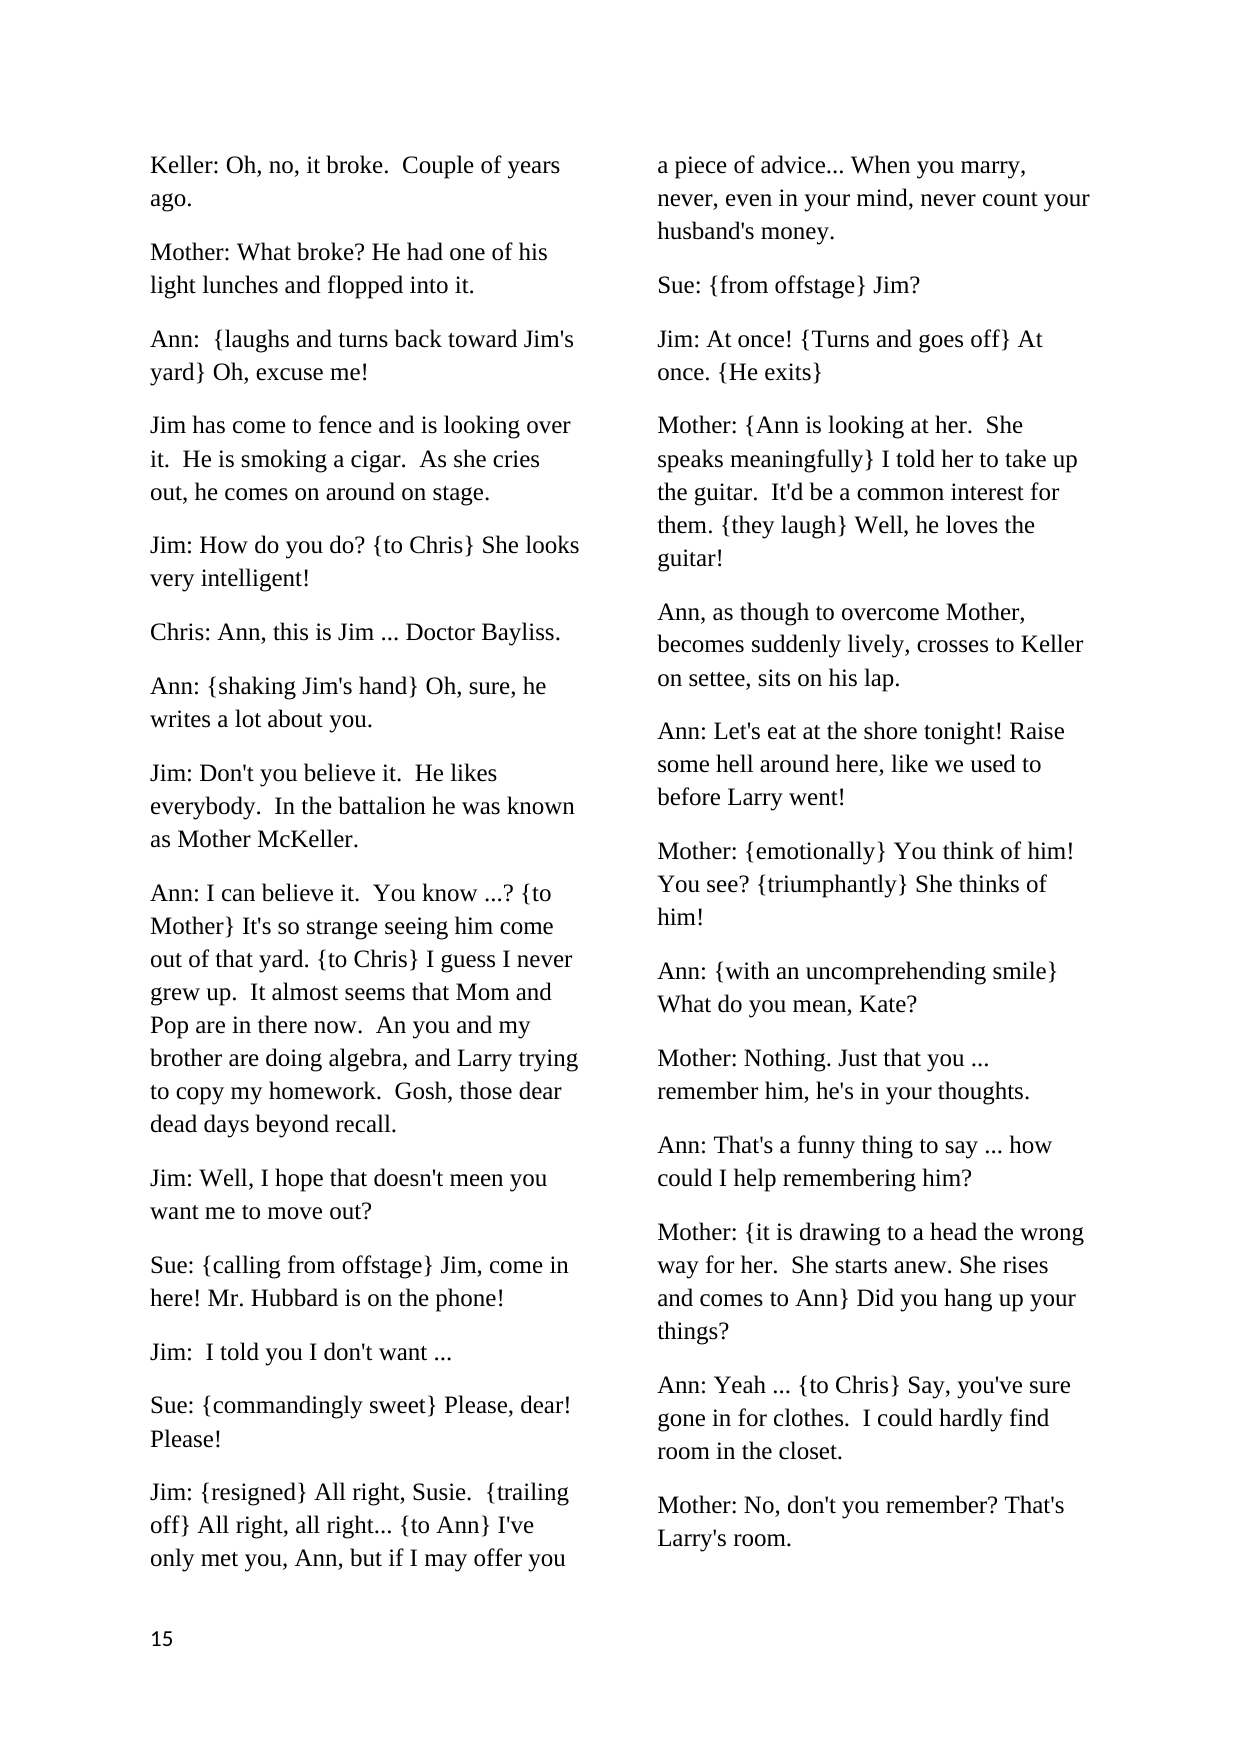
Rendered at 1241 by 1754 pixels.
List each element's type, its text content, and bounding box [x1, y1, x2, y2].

text Jim: Well, I hope that doesn't meen you want me to move out? [150, 1163, 583, 1225]
text Mother: {Ann is looking at her. She speaks meaningfully} I told her to take up the guitar. It'd be a common interest for them. {they laugh} Well, he loves the guitar! [657, 411, 1090, 571]
text Keller: Oh, no, it broke. Couple of years ago. [150, 150, 583, 212]
text Mother: No, don't you remember? That's Larry's room. [657, 1490, 1090, 1551]
text Jim: {resigned} All right, Susie. {trailing off} All right, all right... {to Ann} I've only met you, Ann, but if I may offer you a piece of advice... When you marry, never, even in your mind, never count your husband's money. [150, 1477, 583, 1572]
text Jim: I told you I don't want ... [150, 1337, 583, 1366]
text Ann: {with an uncomprehending smile} What do you mean, Kate? [657, 956, 1090, 1018]
text Jim: At once! {Turns and goes off} At once. {He exits} [657, 324, 1090, 386]
text Jim has come to fence and is looking over it. He is smoking a cigar. As she cries out, he comes on around on stage. [150, 411, 583, 505]
text Jim: How do you do? {to Chris} She looks very intelligent! [150, 531, 583, 592]
text Sue: {calling from offstage} Jim, come in here! Mr. Hubbard is on the phone! [150, 1250, 583, 1312]
text Ann: Yeah ... {to Chris} Say, you've sure gone in for clothes. I could hardly find room in the closet. [657, 1370, 1090, 1464]
text Sue: {commandingly sweet} Please, dear! Please! [150, 1391, 583, 1452]
text Ann, as though to overcome Mother, becomes suddenly lively, crosses to Keller on settee, sits on his lap. [657, 597, 1090, 691]
text Ann: {laughs and turns back toward Jim's yard} Oh, excuse me! [150, 324, 583, 386]
text Mother: What broke? He had one of his light lunches and flopped into it. [150, 237, 583, 299]
text Ann: Let's eat at the shore tonight! Raise some hell around here, like we used to before Larry went! [657, 716, 1090, 811]
text Mother: {emotionally} You think of him! You see? {triumphantly} She thinks of him! [657, 836, 1090, 931]
text Sue: {from offstage} Jim? [657, 270, 1090, 299]
text Mother: {it is drawing to a head the wrong way for her. She starts anew. She rises and comes to Ann} Did you hang up your things? [657, 1217, 1090, 1345]
text Ann: That's a funny thing to say ... how could I help remembering him? [657, 1130, 1090, 1192]
text Mother: Nothing. Just that you ... remember him, he's in your thoughts. [657, 1043, 1090, 1105]
text Chris: Ann, this is Jim ... Doctor Bayliss. [150, 617, 583, 646]
text Ann: I can believe it. You know ...? {to Mother} It's so strange seeing him come out of that yard. {to Chris} I guess I never grew up. It almost seems that Mom and Pop are in there now. An you and my brother are doing algebra, and Larry trying to copy my homework. Gosh, those dear dead days beyond recall. [150, 878, 583, 1138]
text Jim: {resigned} All right, Susie. {trailing off} All right, all right... {to Ann} I've only met you, Ann, but if I may offer you a piece of advice... When you marry, never, even in your mind, never count your husband's money. [657, 150, 1090, 245]
text Jim: Don't you believe it. He likes everybody. In the battalion he was known as Mother McKeller. [150, 758, 583, 853]
text Ann: {shaking Jim's hand} Oh, sure, he writes a lot about you. [150, 671, 583, 733]
